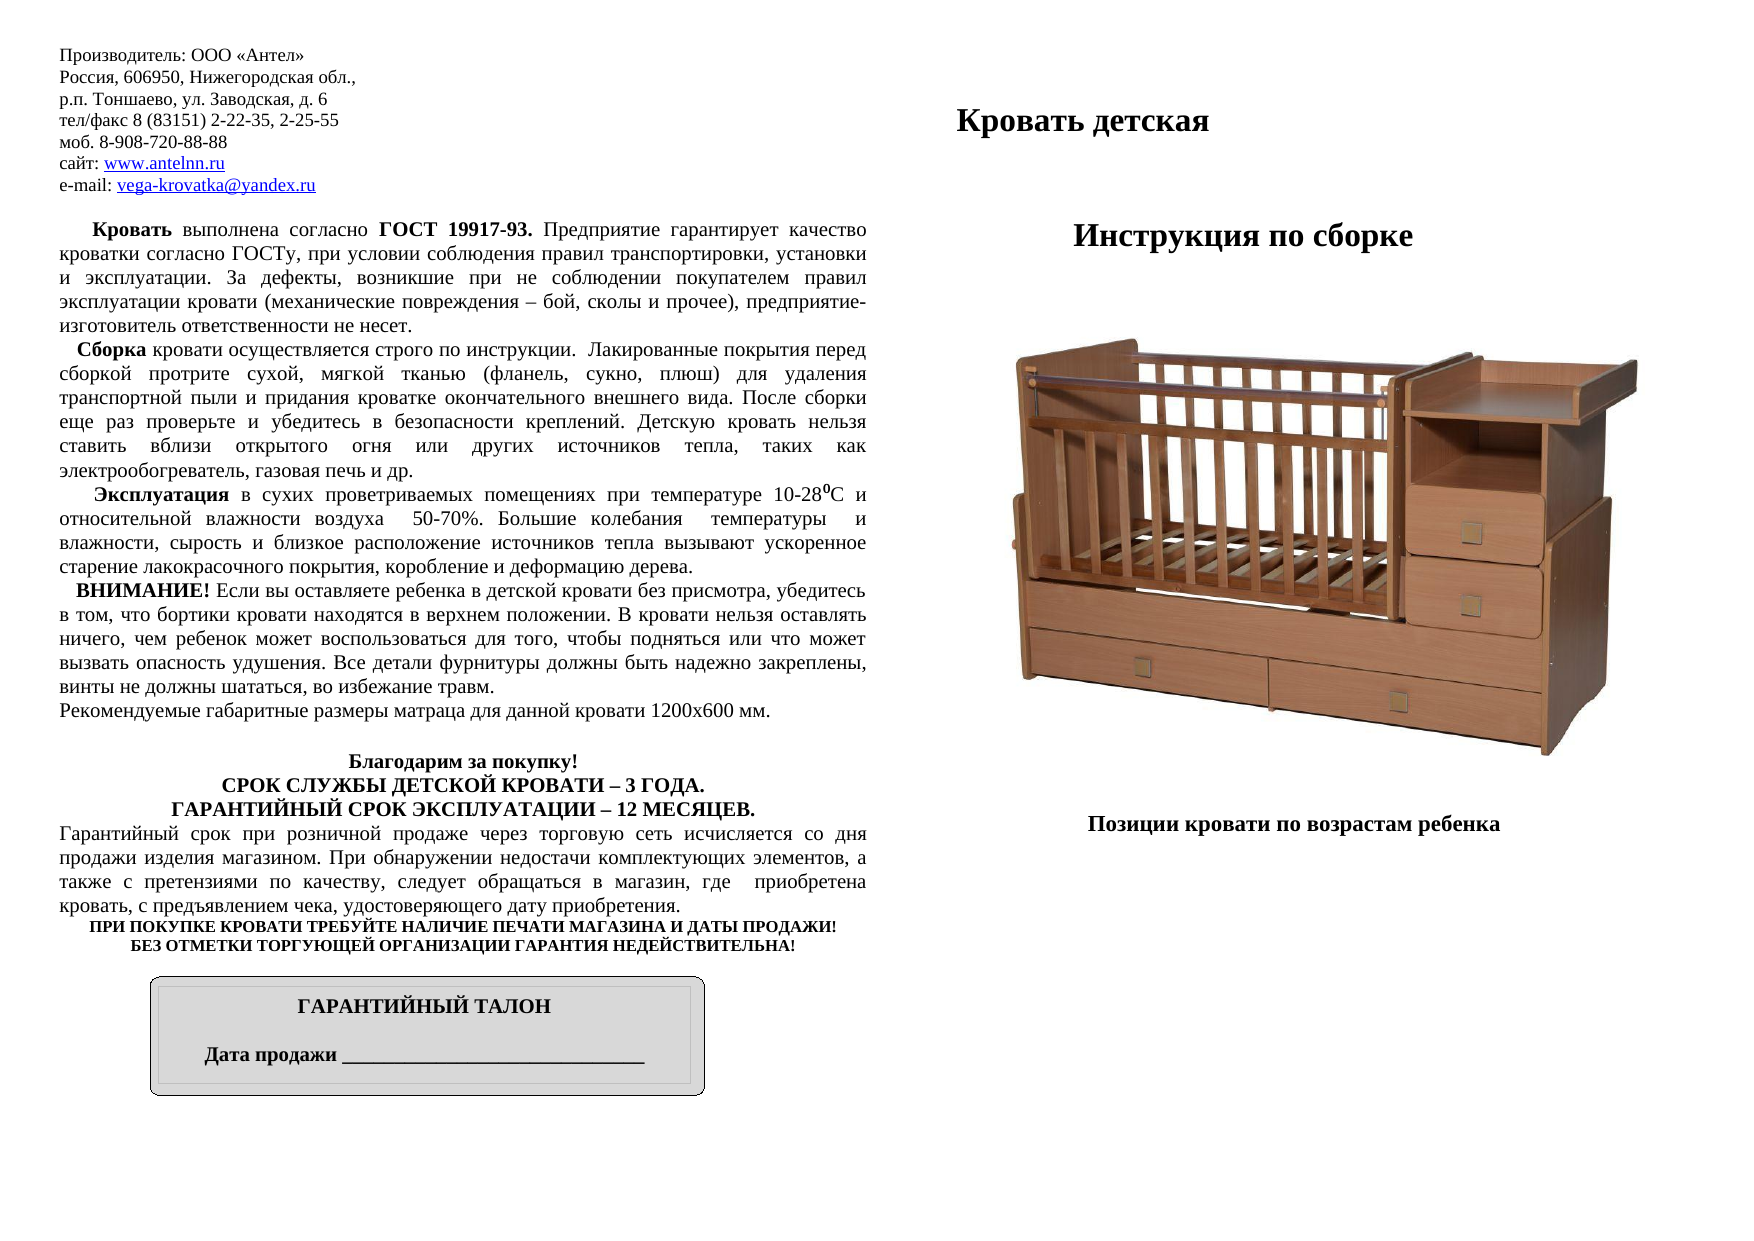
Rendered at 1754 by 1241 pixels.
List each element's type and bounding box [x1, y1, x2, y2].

table_header [879, 44, 1709, 1135]
picture [946, 290, 1691, 784]
table_header [48, 44, 878, 1135]
